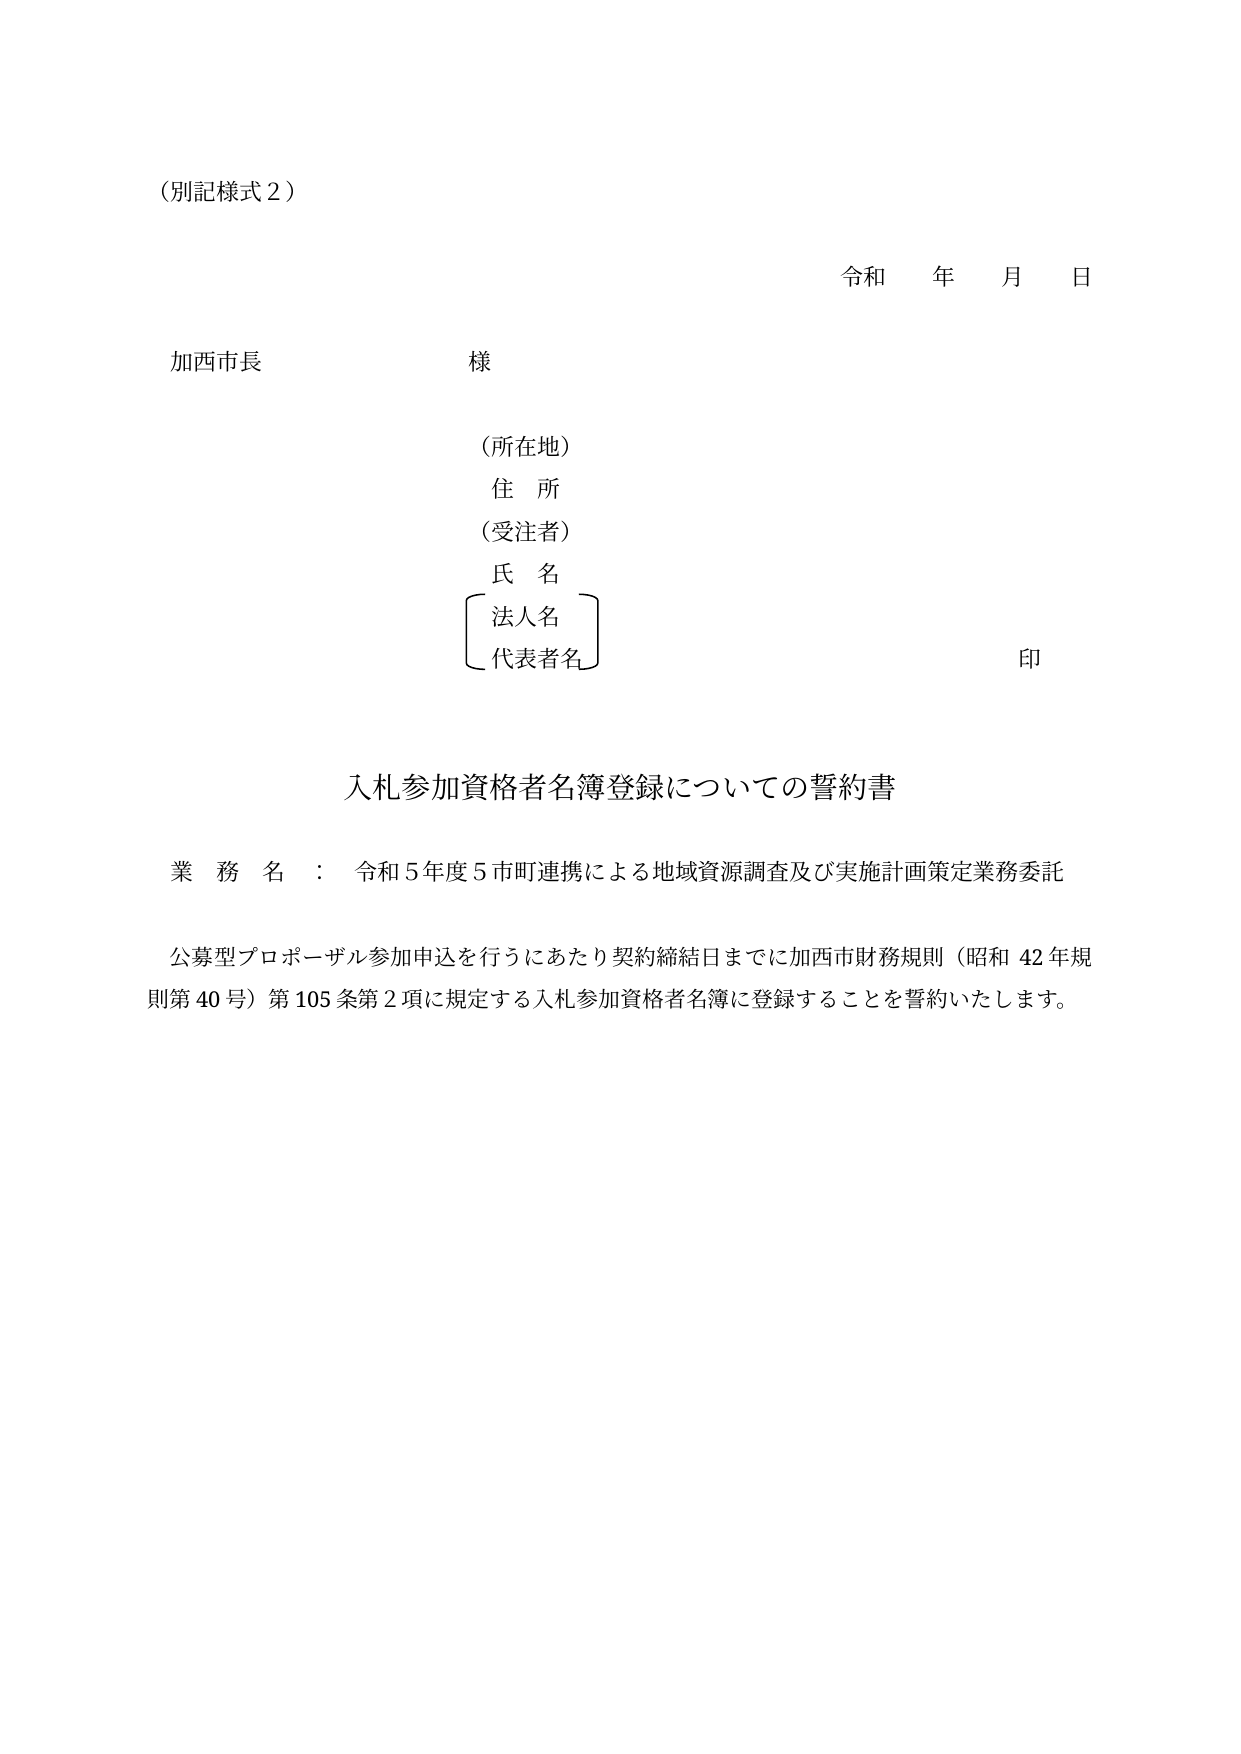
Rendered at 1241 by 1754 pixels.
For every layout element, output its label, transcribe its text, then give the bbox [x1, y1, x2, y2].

text 氏 名 [194, 552, 1092, 594]
text 入札参加資格者名簿登録についての誓約書 [148, 764, 1092, 807]
text （所在地） [194, 424, 1092, 467]
text 法人名 [468, 594, 597, 637]
text 加西市長 様 [148, 339, 1092, 382]
text 住 所 [194, 467, 1092, 509]
text 令和 年 月 日 [148, 254, 1092, 297]
text 代表者名 印 [148, 637, 1092, 679]
text 公募型プロポーザル参加申込を行うにあたり契約締結日までに加西市財務規則（昭和42年規則第40号）第105条第２項に規定する入札参加資格者名簿に登録することを誓約いたします。 [148, 934, 1092, 1019]
text 法人名 [592, 594, 1092, 637]
text 業 務 名 ： 令和５年度５市町連携による地域資源調査及び実施計画策定業務委託 [148, 849, 1092, 892]
text （受注者） [194, 509, 1092, 552]
text 法人名 [148, 594, 472, 637]
text （別記様式２） [148, 169, 1092, 212]
